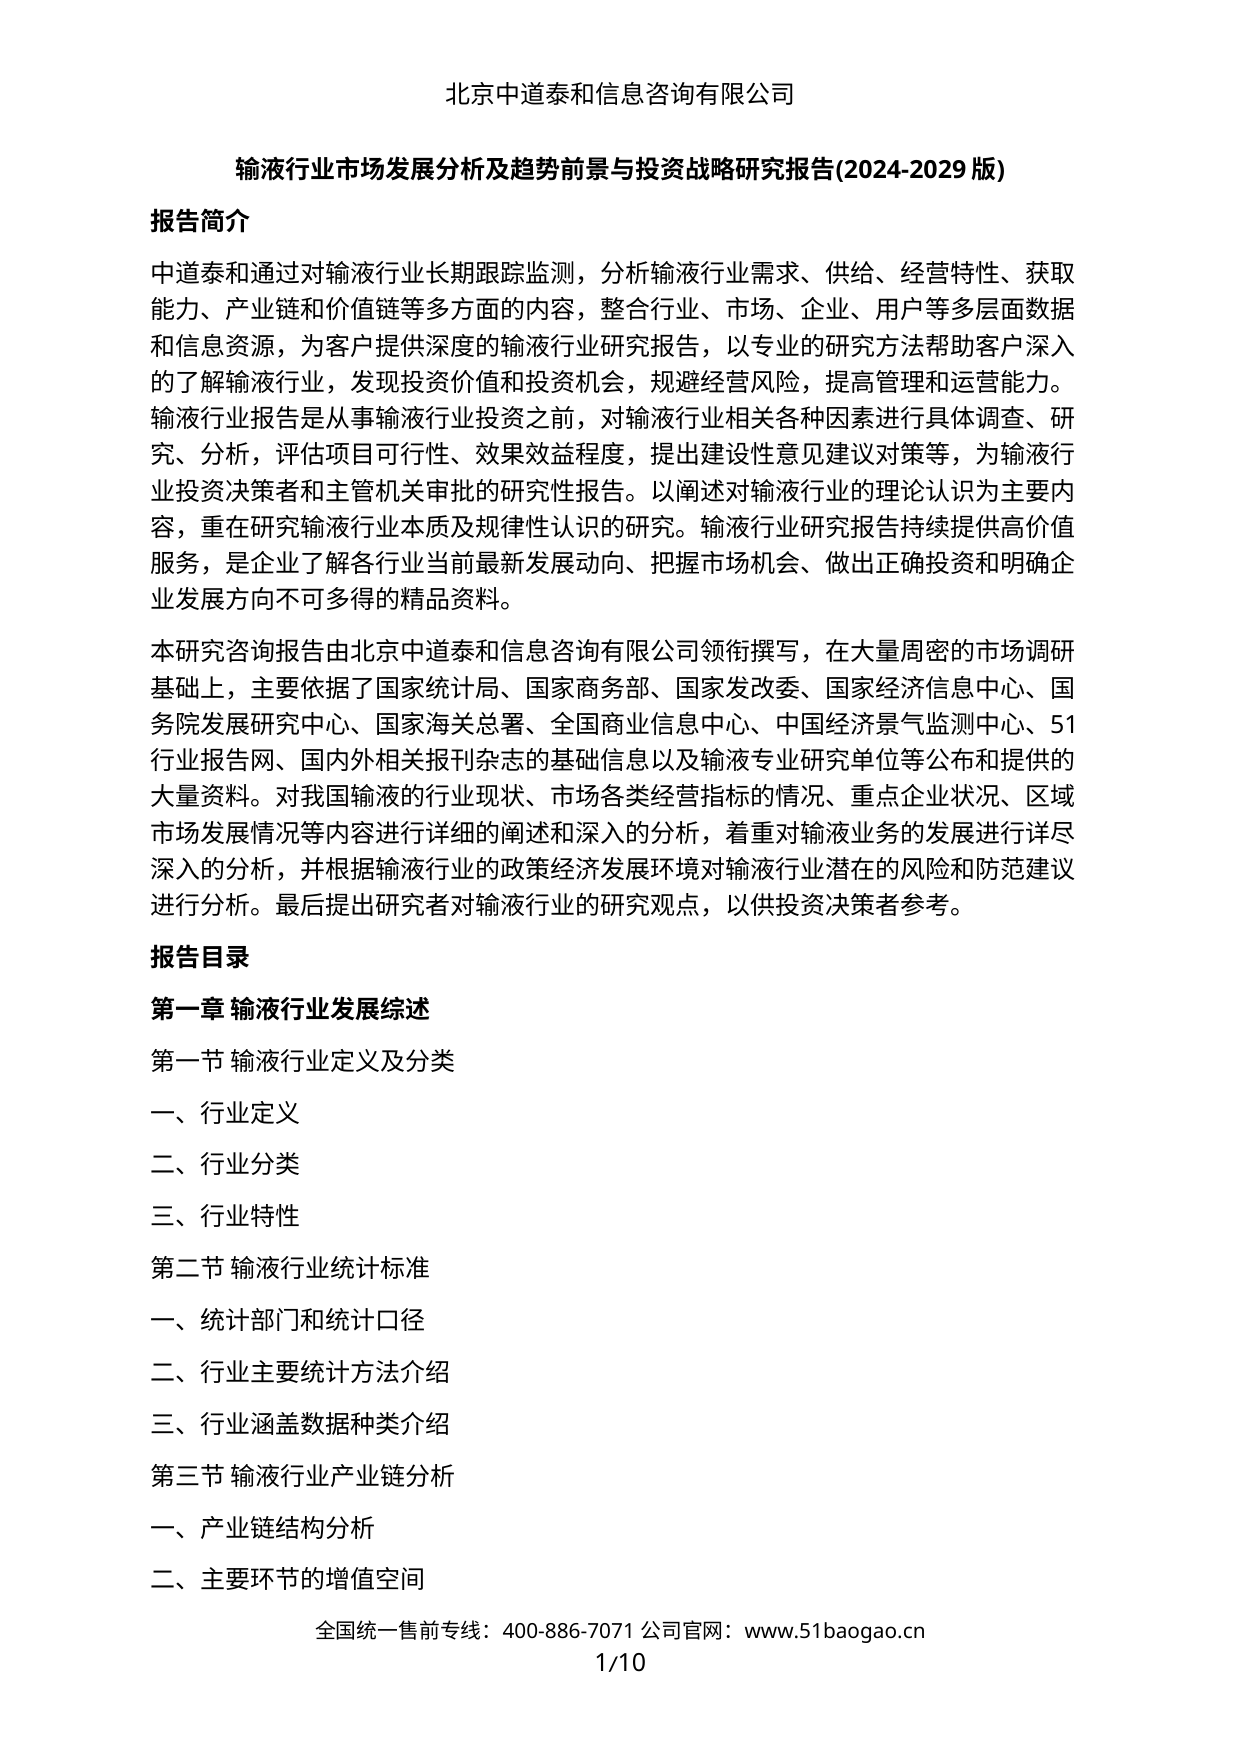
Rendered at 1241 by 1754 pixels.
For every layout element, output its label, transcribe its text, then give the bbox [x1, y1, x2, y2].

text 中道泰和通过对输液行业长期跟踪监测，分析输液行业需求、供给、经营特性、获取能力、产业链和价值链等多方面的内容，整合行业、市场、企业、用户等多层面数据和信息资源，为客户提供深度的输液行业研究报告，以专业的研究方法帮助客户深入的了解输液行业，发现投资价值和投资机会，规避经营风险，提高管理和运营能力。输液行业报告是从事输液行业投资之前，对输液行业相关各种因素进行具体调查、研究、分析，评估项目可行性、效果效益程度，提出建设性意见建议对策等，为输液行业投资决策者和主管机关审批的研究性报告。以阐述对输液行业的理论认识为主要内容，重在研究输液行业本质及规律性认识的研究。输液行业研究报告持续提供高价值服务，是企业了解各行业当前最新发展动向、把握市场机会、做出正确投资和明确企业发展方向不可多得的精品资料。 [150, 254, 1090, 616]
text 一、产业链结构分析 [150, 1508, 1090, 1544]
text 三、行业涵盖数据种类介绍 [150, 1404, 1090, 1441]
text 一、统计部门和统计口径 [150, 1301, 1090, 1337]
text 二、行业主要统计方法介绍 [150, 1352, 1090, 1389]
text 一、行业定义 [150, 1093, 1090, 1129]
text 报告简介 [150, 202, 1090, 238]
text 第三节 输液行业产业链分析 [150, 1456, 1090, 1492]
text 三、行业特性 [150, 1197, 1090, 1233]
text 二、行业分类 [150, 1145, 1090, 1181]
text 本研究咨询报告由北京中道泰和信息咨询有限公司领衔撰写，在大量周密的市场调研基础上，主要依据了国家统计局、国家商务部、国家发改委、国家经济信息中心、国务院发展研究中心、国家海关总署、全国商业信息中心、中国经济景气监测中心、51行业报告网、国内外相关报刊杂志的基础信息以及输液专业研究单位等公布和提供的大量资料。对我国输液的行业现状、市场各类经营指标的情况、重点企业状况、区域市场发展情况等内容进行详细的阐述和深入的分析，着重对输液业务的发展进行详尽深入的分析，并根据输液行业的政策经济发展环境对输液行业潜在的风险和防范建议进行分析。最后提出研究者对输液行业的研究观点，以供投资决策者参考。 [150, 632, 1090, 922]
text 输液行业市场发展分析及趋势前景与投资战略研究报告(2024-2029版) [150, 150, 1090, 186]
text 第一章 输液行业发展综述 [150, 989, 1090, 1026]
text 第二节 输液行业统计标准 [150, 1249, 1090, 1285]
text 二、主要环节的增值空间 [150, 1560, 1090, 1596]
text 第一节 输液行业定义及分类 [150, 1041, 1090, 1077]
text 报告目录 [150, 937, 1090, 974]
